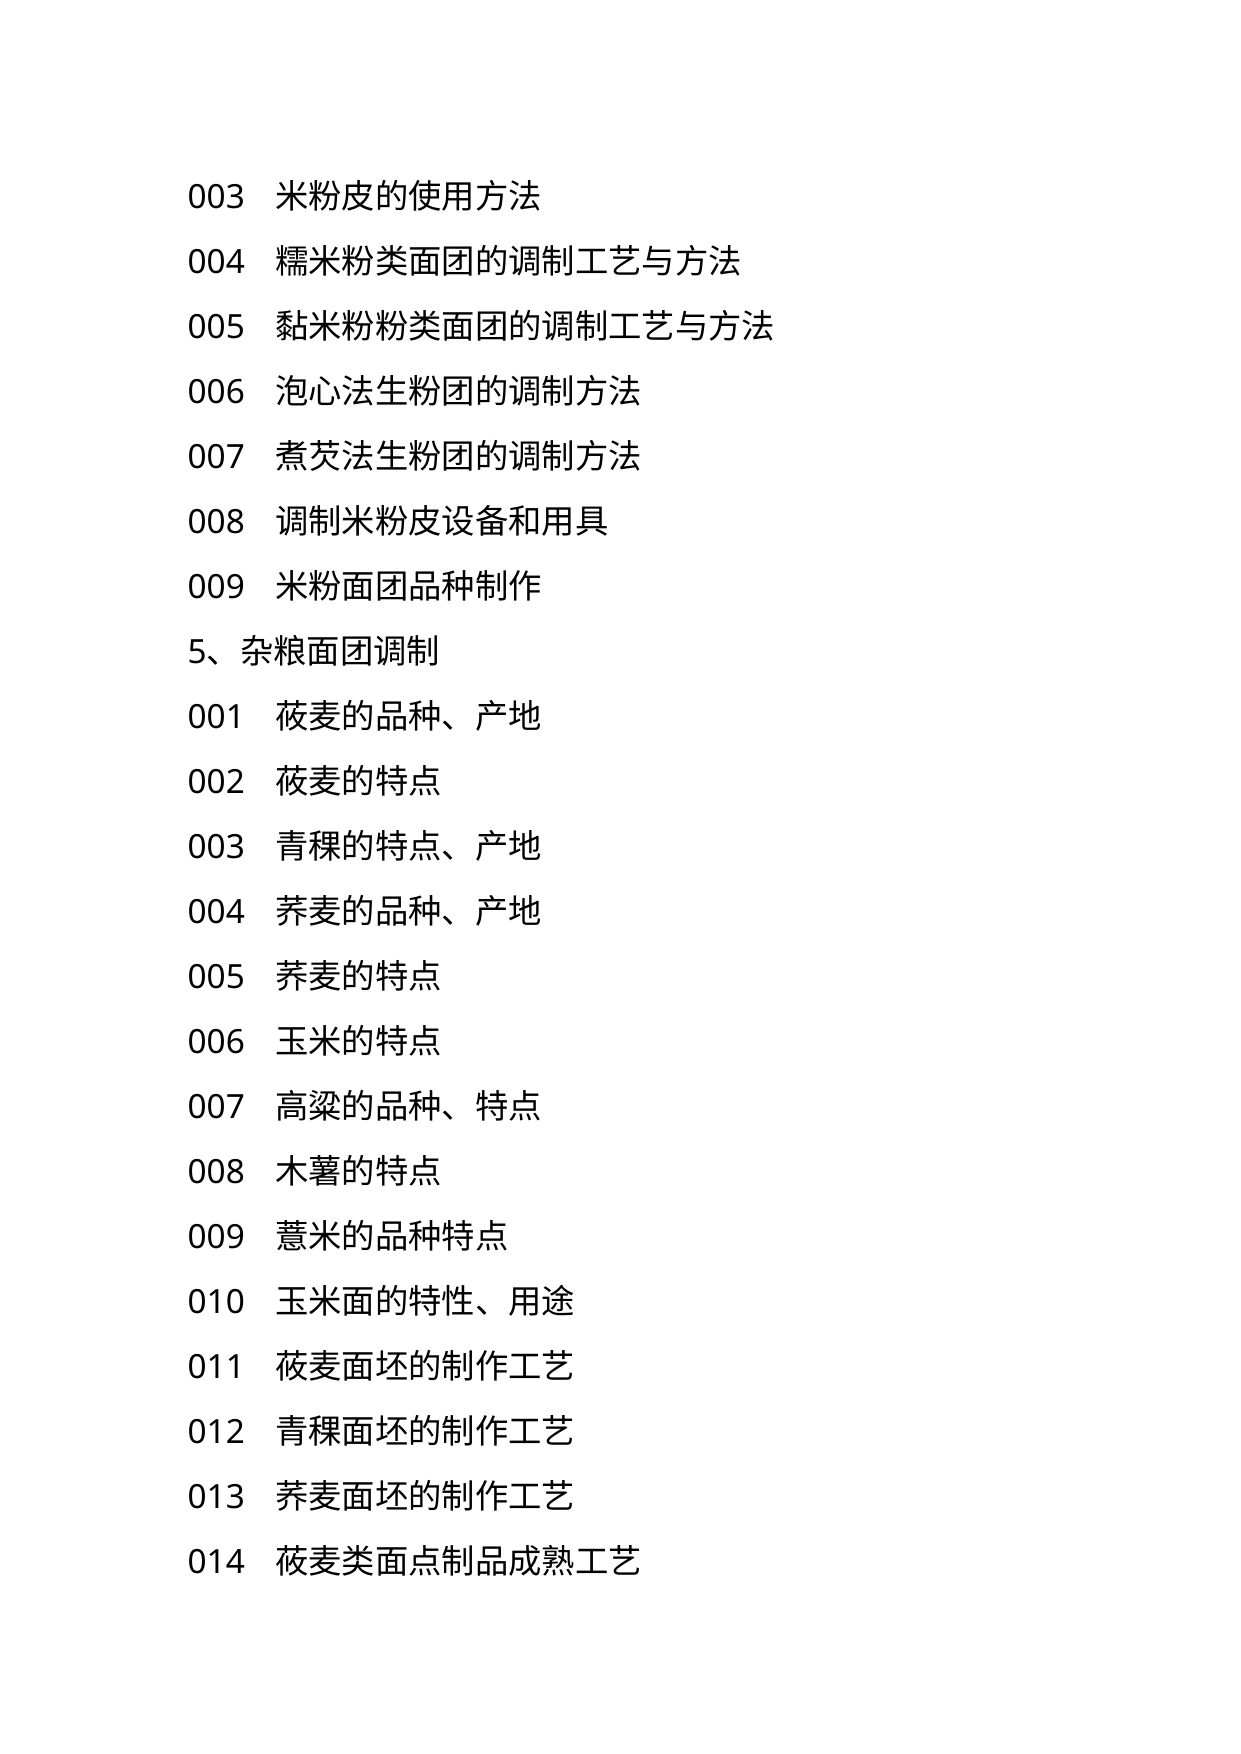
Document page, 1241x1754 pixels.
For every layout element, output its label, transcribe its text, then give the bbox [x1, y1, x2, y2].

text 007 高粱的品种、特点 [187, 1072, 1053, 1137]
text 008 木薯的特点 [187, 1137, 1053, 1202]
text 012 青稞面坯的制作工艺 [187, 1397, 1053, 1462]
text 008 调制米粉皮设备和用具 [187, 487, 1053, 552]
text 5、杂粮面团调制 [187, 617, 1053, 682]
text 011 莜麦面坯的制作工艺 [187, 1332, 1053, 1397]
text 005 荞麦的特点 [187, 942, 1053, 1007]
text 003 米粉皮的使用方法 [187, 162, 1053, 227]
text 004 糯米粉类面团的调制工艺与方法 [187, 227, 1053, 292]
text 010 玉米面的特性、用途 [187, 1267, 1053, 1332]
text 003 青稞的特点、产地 [187, 812, 1053, 877]
text 007 煮芡法生粉团的调制方法 [187, 422, 1053, 487]
text 002 莜麦的特点 [187, 747, 1053, 812]
text 005 黏米粉粉类面团的调制工艺与方法 [187, 292, 1053, 357]
text 006 泡心法生粉团的调制方法 [187, 357, 1053, 422]
text 001 莜麦的品种、产地 [187, 682, 1053, 747]
text 006 玉米的特点 [187, 1007, 1053, 1072]
text 013 荞麦面坯的制作工艺 [187, 1462, 1053, 1527]
text 009 薏米的品种特点 [187, 1202, 1053, 1267]
text 014 莜麦类面点制品成熟工艺 [187, 1527, 1053, 1592]
text 004 荞麦的品种、产地 [187, 877, 1053, 942]
text 009 米粉面团品种制作 [187, 552, 1053, 617]
